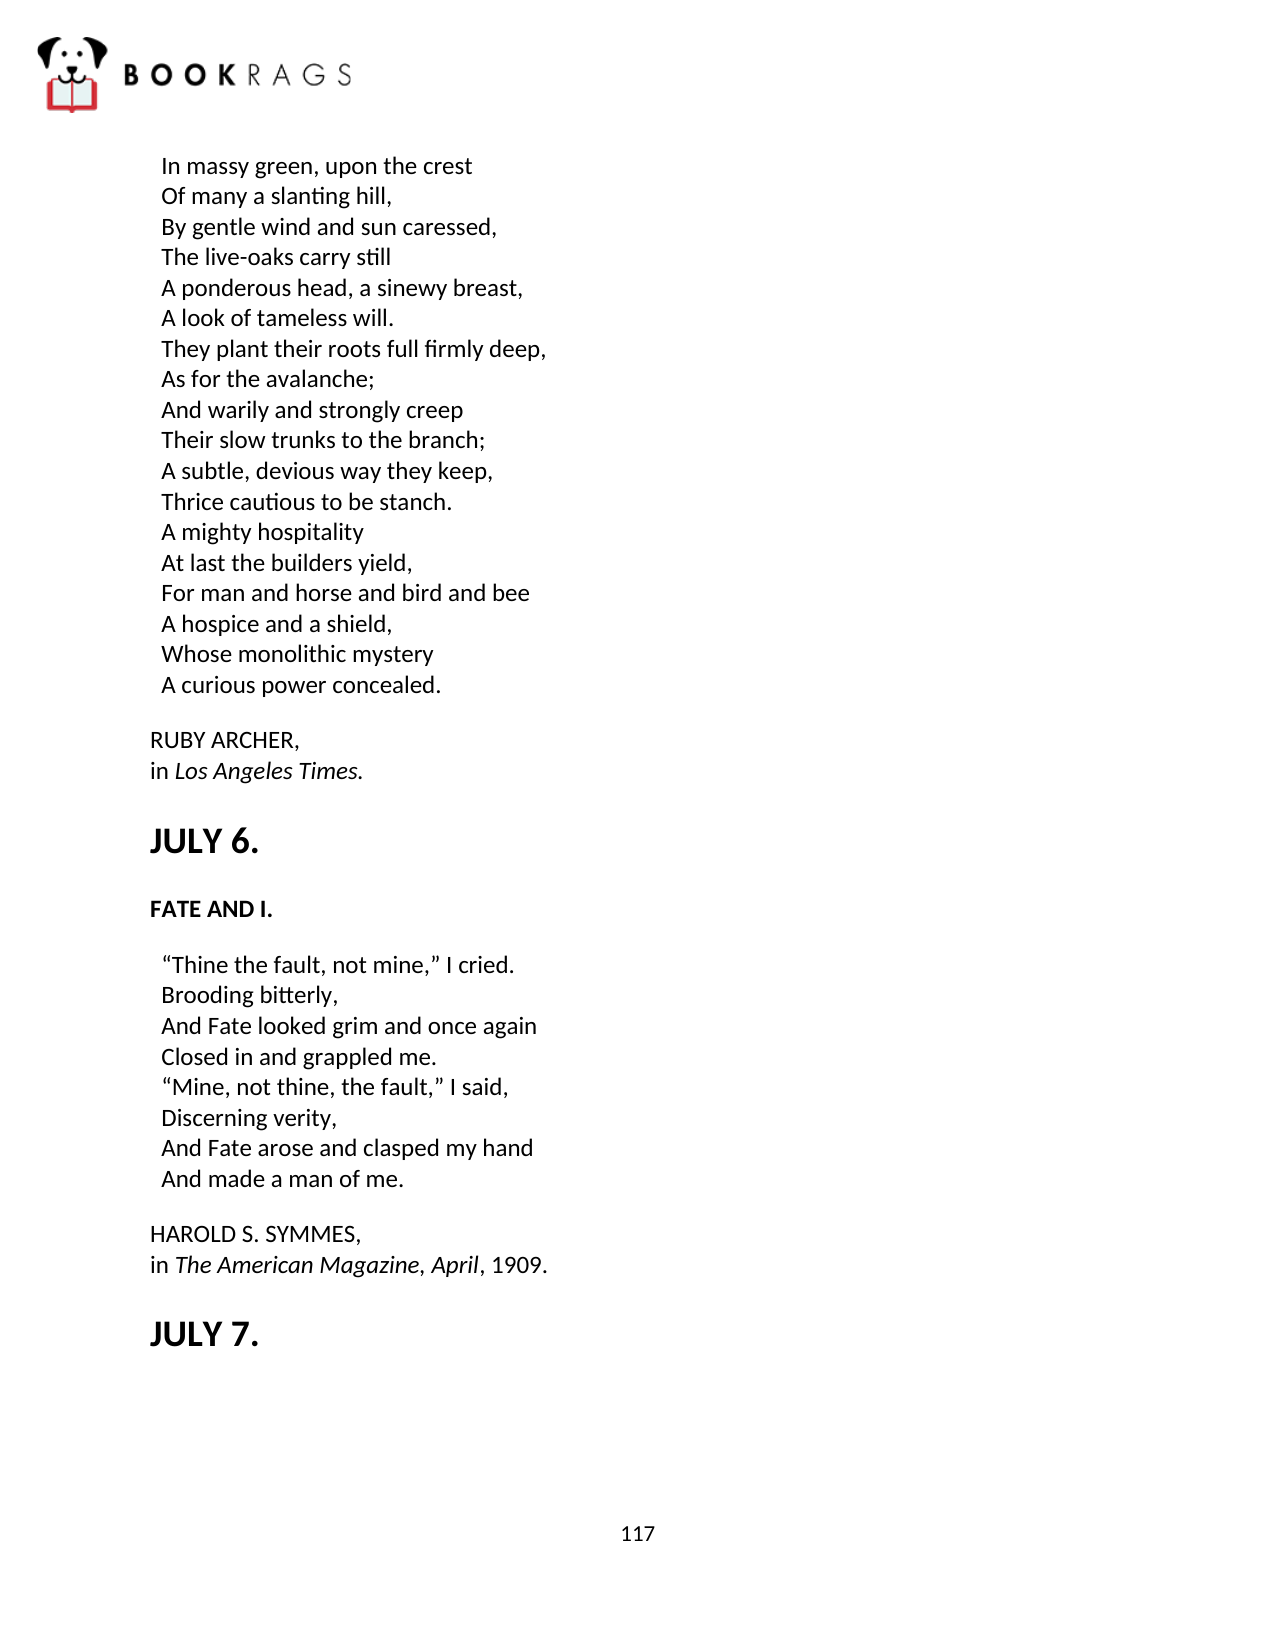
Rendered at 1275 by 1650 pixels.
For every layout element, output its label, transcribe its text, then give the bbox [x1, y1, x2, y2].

text JULY 7. [150, 1310, 1125, 1356]
text FATE AND I. [150, 893, 1125, 924]
text HAROLD S. SYMMES, in The American Magazine, April, 1909. [150, 1218, 1125, 1279]
text JULY 6. [150, 817, 1125, 862]
text In massy green, upon the crest Of many a slanting hill, By gentle wind and sun caressed, The live-oaks carry still A ponderous head, a sinewy breast, A look of tameless will. They plant their roots full firmly deep, As for the avalanche; And warily and strongly creep Their slow trunks to the branch; A subtle, devious way they keep, Thrice cautious to be stanch. A mighty hospitality At last the builders yield, For man and horse and bird and bee A hospice and a shield, Whose monolithic mystery A curious power concealed. [150, 150, 1125, 699]
text “Thine the fault, not mine,” I cried. Brooding bitterly, And Fate looked grim and once again Closed in and grappled me. “Mine, not thine, the fault,” I said, Discerning verity, And Fate arose and clasped my hand And made a man of me. [150, 949, 1125, 1193]
text RUBY ARCHER, in Los Angeles Times. [150, 724, 1125, 785]
picture [37, 37, 351, 113]
